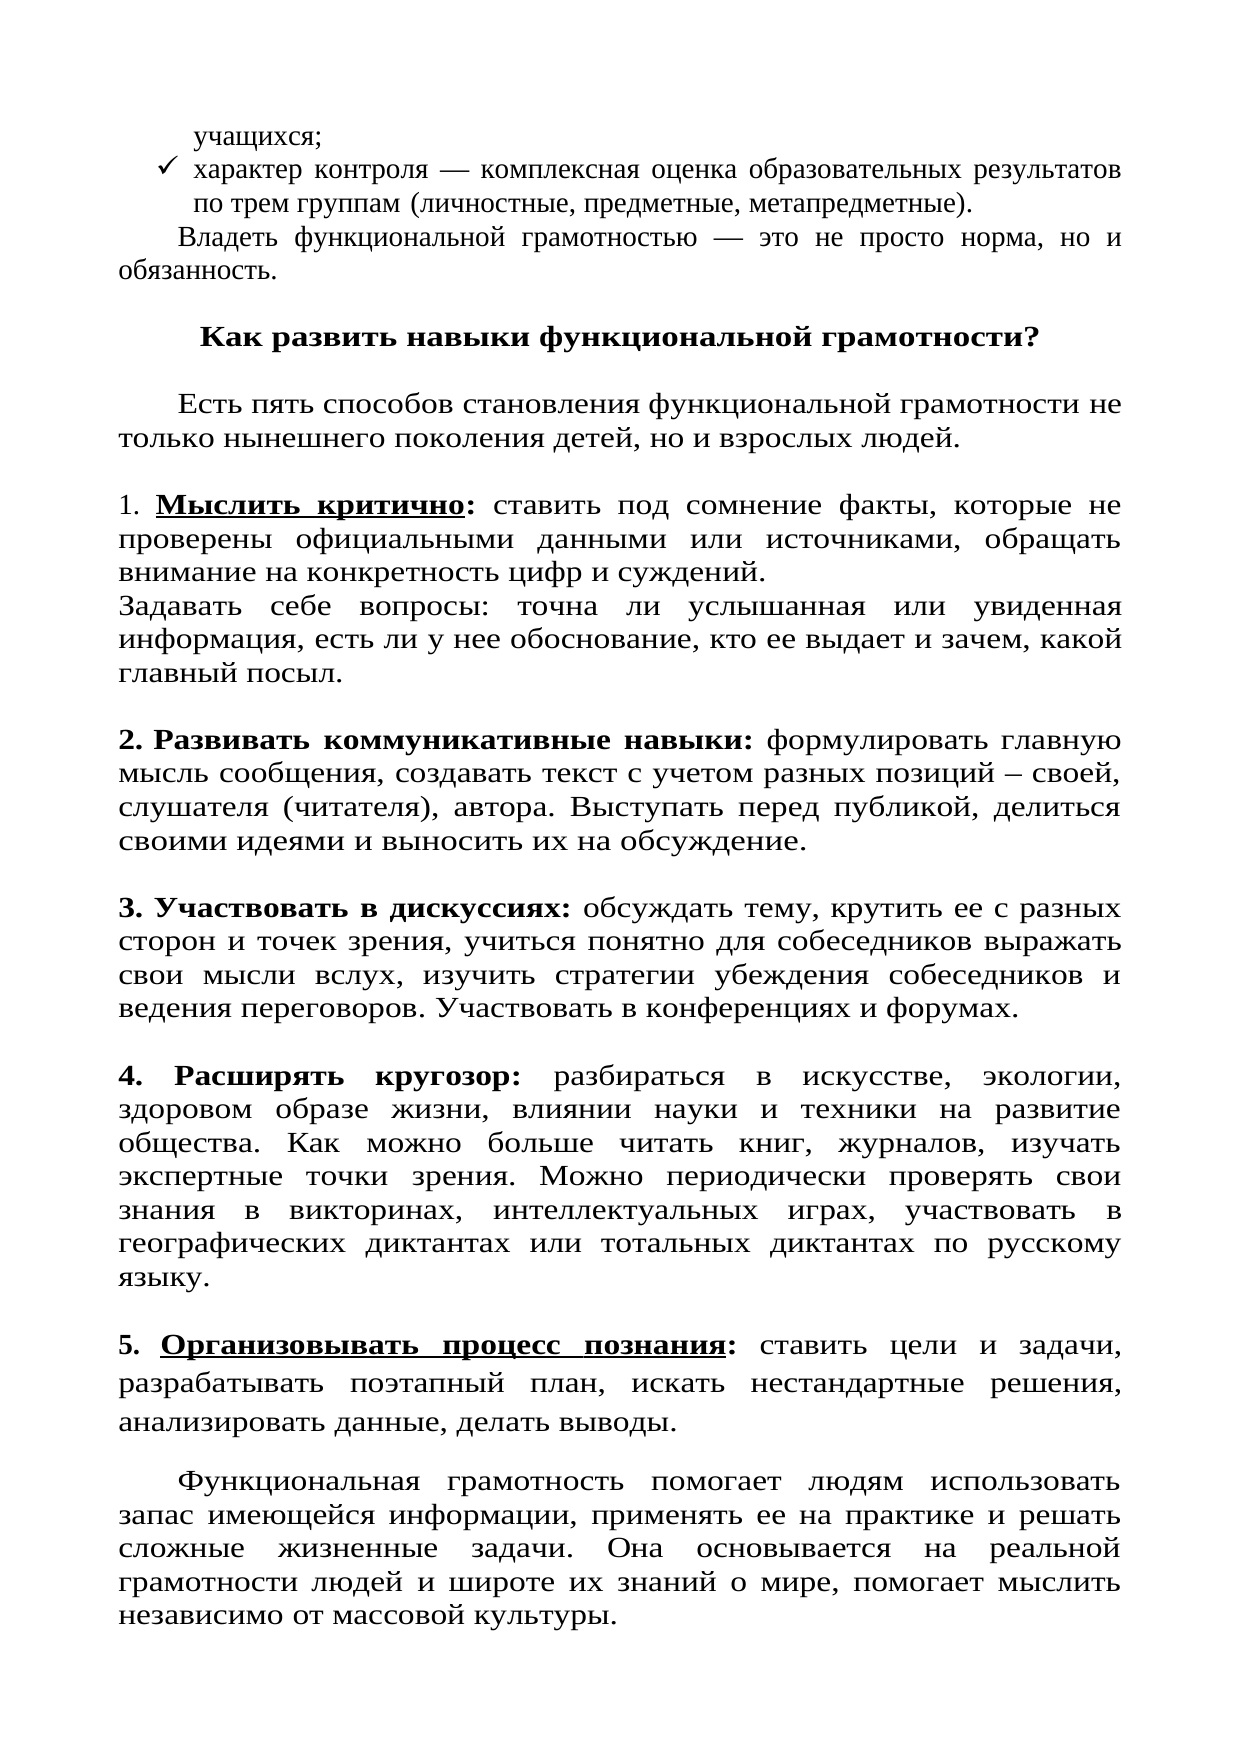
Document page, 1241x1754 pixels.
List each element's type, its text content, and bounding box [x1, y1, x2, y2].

text Задавать себе вопросы: точна ли услышанная или увиденная информация, есть ли у нее обоснование, кто ее выдает и зачем, какой главный посыл. [118, 588, 1122, 688]
text Владеть функциональной грамотностью — это не просто норма, но и обязанность. [118, 219, 1122, 286]
subtitle Как развить навыки функциональной грамотности? [118, 319, 1122, 353]
text 3. Участвовать в дискуссиях: обсуждать тему, крутить ее с разных сторон и точек зрения, учиться понятно для собеседников выражать свои мысли вслух, изучить стратегии убеждения собеседников и ведения переговоров. Участвовать в конференциях и форумах. [118, 890, 1122, 1024]
text 2. Развивать коммуникативные навыки: формулировать главную мысль сообщения, создавать текст с учетом разных позиций – своей, слушателя (читателя), автора. Выступать перед публикой, делиться своими идеями и выносить их на обсуждение. [118, 722, 1122, 856]
text Есть пять способов становления функциональной грамотности не только нынешнего поколения детей, но и взрослых людей. [118, 387, 1122, 454]
text 4. Расширять кругозор: разбираться в искусстве, экологии, здоровом образе жизни, влиянии науки и техники на развитие общества. Как можно больше читать книг, журналов, изучать экспертные точки зрения. Можно периодически проверять свои знания в викторинах, интеллектуальных играх, участвовать в географических диктантах или тотальных диктантах по русскому языку. [118, 1058, 1122, 1293]
text 1. Мыслить критично: ставить под сомнение факты, которые не проверены официальными данными или источниками, обращать внимание на конкретность цифр и суждений. [118, 487, 1122, 588]
text Функциональная грамотность помогает людям использовать запас имеющейся информации, применять ее на практике и решать сложные жизненные задачи. Она основывается на реальной грамотности людей и широте их знаний о мире, помогает мыслить независимо от массовой культуры. [118, 1463, 1121, 1631]
text 5. Организовывать процесс познания: ставить цели и задачи, разрабатывать поэтапный план, искать нестандартные решения, анализировать данные, делать выводы. [118, 1327, 1122, 1437]
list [156, 118, 1122, 152]
list характер контроля — комплексная оценка образовательных результатов по трем группам (личностные, предметные, метапредметные). [156, 152, 1122, 219]
